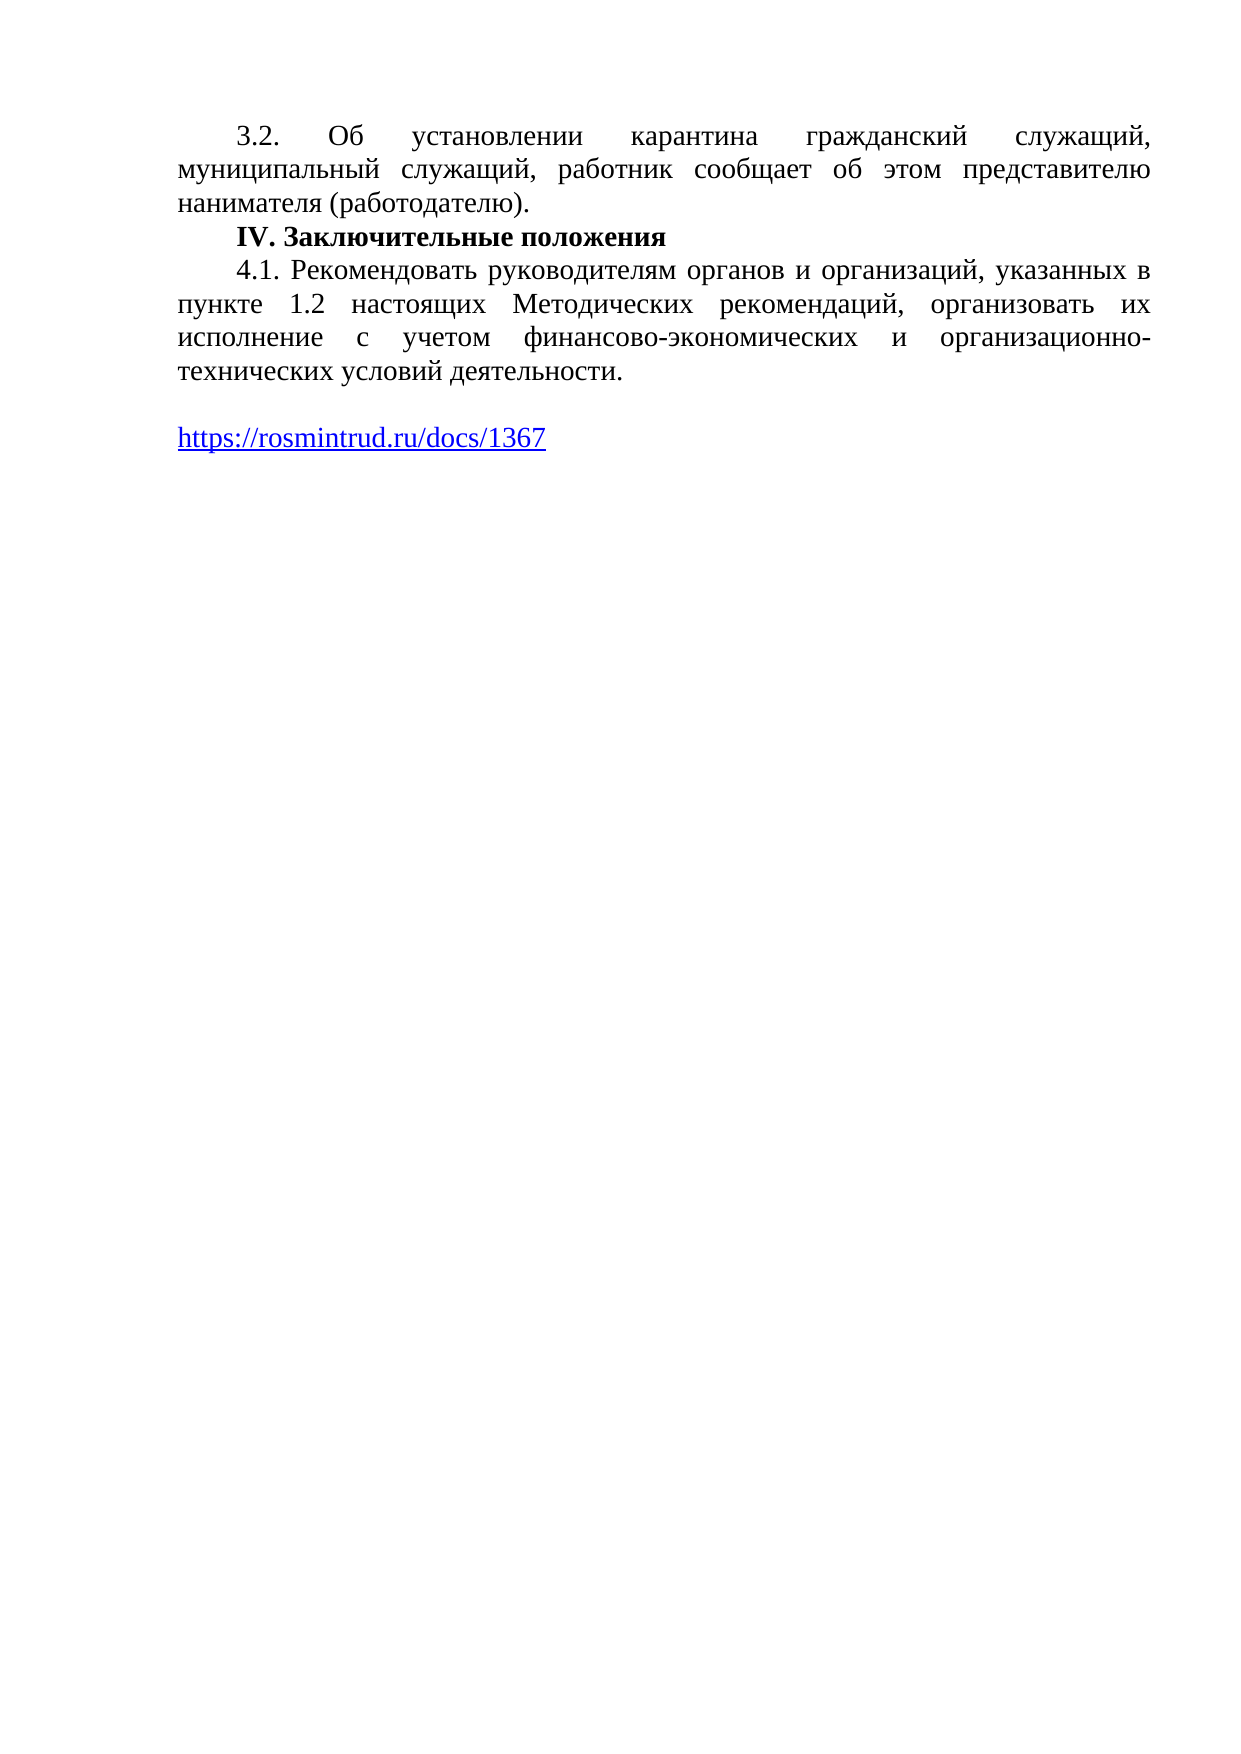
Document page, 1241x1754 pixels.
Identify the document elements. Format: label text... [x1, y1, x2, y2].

text 4.1. Рекомендовать руководителям органов и организаций, указанных в пункте 1.2 настоящих Методических рекомендаций, организовать их исполнение с учетом финансово-экономических и организационно-технических условий деятельности. [177, 252, 1152, 386]
text 3.2. Об установлении карантина гражданский служащий, муниципальный служащий, работник сообщает об этом представителю нанимателя (работодателю). [177, 118, 1152, 219]
text https://rosmintrud.ru/docs/1367 [177, 420, 1152, 453]
text IV. Заключительные положения [177, 219, 1152, 252]
